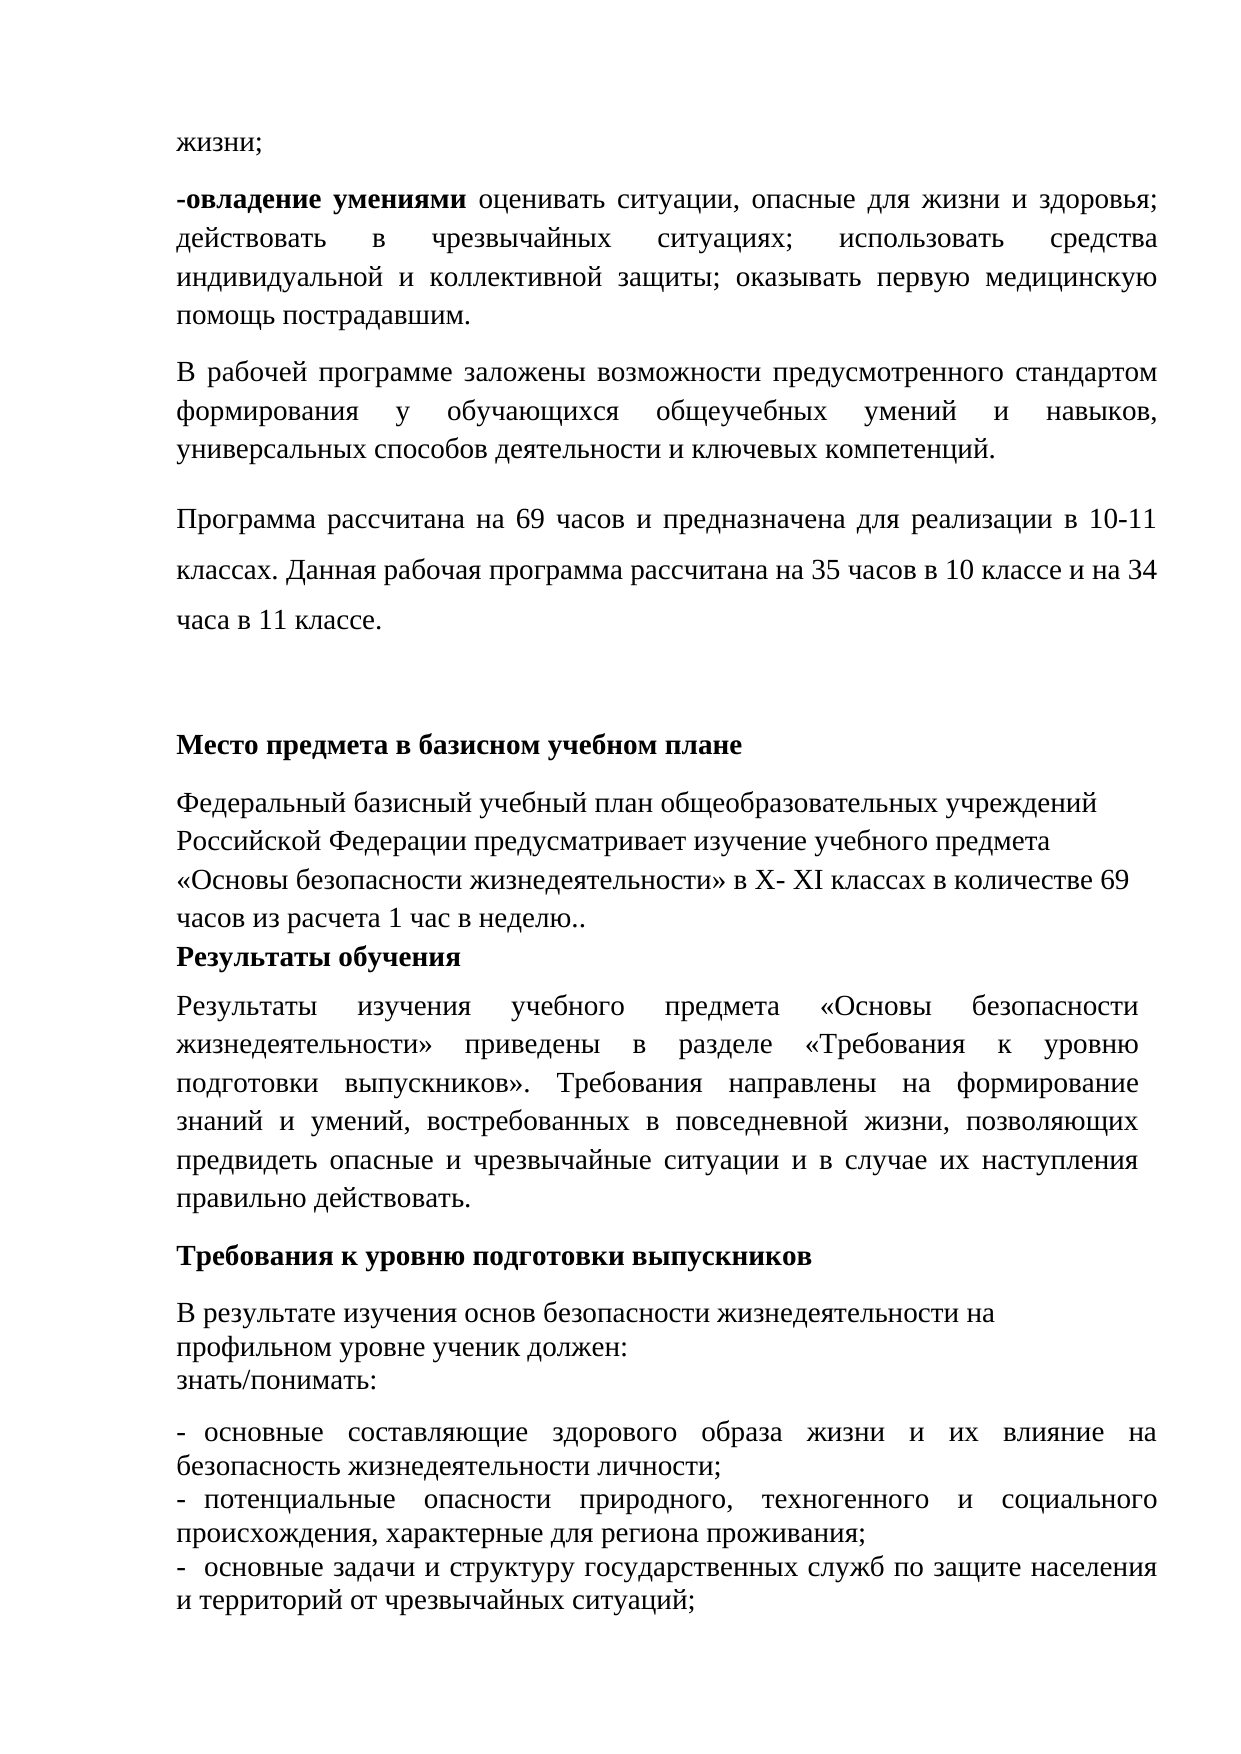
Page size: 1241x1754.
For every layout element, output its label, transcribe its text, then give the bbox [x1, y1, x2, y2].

text знать/понимать: [176, 1362, 1158, 1396]
text Результаты обучения [176, 939, 1158, 972]
text Программа рассчитана на 69 часов и предназначена для реализации в 10-11 классах. Данная рабочая программа рассчитана на 35 часов в 10 классе и на 34 часа в 11 классе. [176, 501, 1158, 636]
text В результате изучения основ безопасности жизнедеятельности на [176, 1295, 1158, 1329]
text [176, 124, 1158, 158]
text Место предмета в базисном учебном плане [176, 727, 1158, 761]
list основные составляющие здорового образа жизни и их влияние на безопасность жизнедеятельности личности; [176, 1414, 1158, 1482]
text -овладение умениями оценивать ситуации, опасные для жизни и здоровья; действовать в чрезвычайных ситуациях; использовать средства индивидуальной и коллективной защиты; оказывать первую медицинскую помощь пострадавшим. [176, 182, 1158, 331]
text Требования к уровню подготовки выпускников [176, 1238, 1158, 1271]
text профильном уровне ученик должен: [176, 1329, 1158, 1362]
text В рабочей программе заложены возможности предусмотренного стандартом формирования у обучающихся общеучебных умений и навыков, универсальных способов деятельности и ключевых компетенций. [176, 354, 1158, 465]
list потенциальные опасности природного, техногенного и социального происхождения, характерные для региона проживания; [176, 1482, 1158, 1549]
text Федеральный базисный учебный план общеобразовательных учреждений Российской Федерации предусматривает изучение учебного предмета «Основы безопасности жизнедеятельности» в X- XI классах в количестве 69 часов из расчета 1 час в неделю.. [176, 785, 1158, 934]
list основные задачи и структуру государственных служб по защите населения и территорий от чрезвычайных ситуаций; [176, 1549, 1158, 1616]
text Результаты изучения учебного предмета «Основы безопасности жизнедеятельности» приведены в разделе «Требования к уровню подготовки выпускников». Требования направлены на формирование знаний и умений, востребованных в повседневной жизни, позволяющих предвидеть опасные и чрезвычайные ситуации и в случае их наступления правильно действовать. [176, 988, 1139, 1214]
